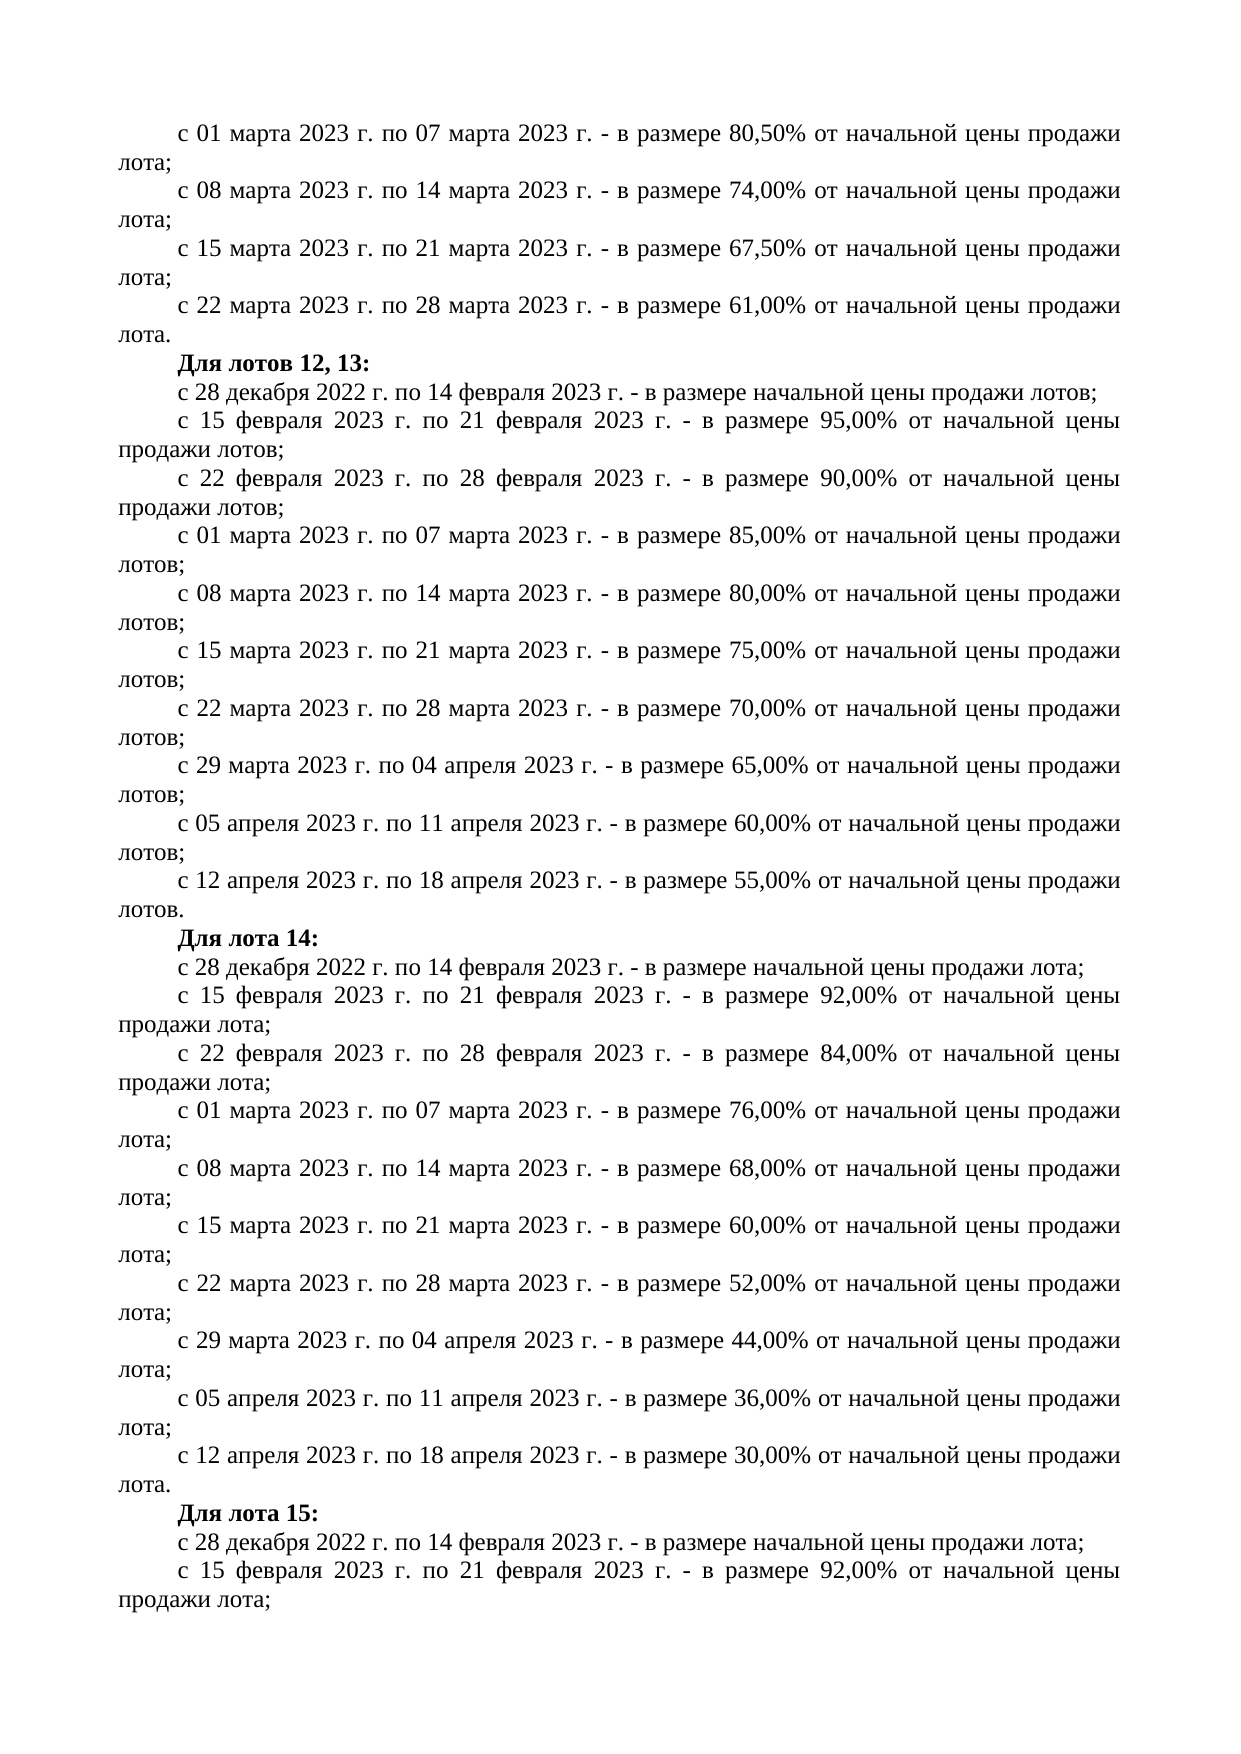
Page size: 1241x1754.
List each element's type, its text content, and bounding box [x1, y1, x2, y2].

text с 22 февраля 2023 г. по 28 февраля 2023 г. - в размере 90,00% от начальной цены продажи лотов; [118, 463, 1122, 521]
text с 08 марта 2023 г. по 14 марта 2023 г. - в размере 74,00% от начальной цены продажи лота; [118, 176, 1122, 233]
text с 08 марта 2023 г. по 14 марта 2023 г. - в размере 68,00% от начальной цены продажи лота; [118, 1153, 1122, 1211]
text с 22 марта 2023 г. по 28 марта 2023 г. - в размере 70,00% от начальной цены продажи лотов; [118, 693, 1122, 751]
text с 29 марта 2023 г. по 04 апреля 2023 г. - в размере 44,00% от начальной цены продажи лота; [118, 1326, 1122, 1383]
text с 15 февраля 2023 г. по 21 февраля 2023 г. - в размере 95,00% от начальной цены продажи лотов; [118, 406, 1122, 463]
text Для лота 15: [118, 1498, 1122, 1527]
text с 05 апреля 2023 г. по 11 апреля 2023 г. - в размере 36,00% от начальной цены продажи лота; [118, 1383, 1122, 1441]
text с 28 декабря 2022 г. по 14 февраля 2023 г. - в размере начальной цены продажи лота; [118, 1527, 1122, 1556]
text с 29 марта 2023 г. по 04 апреля 2023 г. - в размере 65,00% от начальной цены продажи лотов; [118, 751, 1122, 808]
text с 15 марта 2023 г. по 21 марта 2023 г. - в размере 67,50% от начальной цены продажи лота; [118, 233, 1122, 291]
text с 01 марта 2023 г. по 07 марта 2023 г. - в размере 80,50% от начальной цены продажи лота; [118, 118, 1122, 176]
text с 01 марта 2023 г. по 07 марта 2023 г. - в размере 85,00% от начальной цены продажи лотов; [118, 521, 1122, 578]
text с 15 февраля 2023 г. по 21 февраля 2023 г. - в размере 92,00% от начальной цены продажи лота; [118, 981, 1122, 1038]
text с 01 марта 2023 г. по 07 марта 2023 г. - в размере 76,00% от начальной цены продажи лота; [118, 1096, 1122, 1153]
text с 22 марта 2023 г. по 28 марта 2023 г. - в размере 52,00% от начальной цены продажи лота; [118, 1268, 1122, 1326]
text Для лотов 12, 13: [118, 348, 1122, 377]
text с 28 декабря 2022 г. по 14 февраля 2023 г. - в размере начальной цены продажи лотов; [118, 377, 1122, 406]
text с 12 апреля 2023 г. по 18 апреля 2023 г. - в размере 55,00% от начальной цены продажи лотов. [118, 866, 1122, 923]
text с 28 декабря 2022 г. по 14 февраля 2023 г. - в размере начальной цены продажи лота; [118, 952, 1122, 981]
text с 22 февраля 2023 г. по 28 февраля 2023 г. - в размере 84,00% от начальной цены продажи лота; [118, 1038, 1122, 1096]
text Для лота 14: [118, 923, 1122, 952]
text с 15 февраля 2023 г. по 21 февраля 2023 г. - в размере 92,00% от начальной цены продажи лота; [118, 1556, 1122, 1613]
text с 12 апреля 2023 г. по 18 апреля 2023 г. - в размере 30,00% от начальной цены продажи лота. [118, 1441, 1122, 1498]
text с 22 марта 2023 г. по 28 марта 2023 г. - в размере 61,00% от начальной цены продажи лота. [118, 291, 1122, 348]
text с 08 марта 2023 г. по 14 марта 2023 г. - в размере 80,00% от начальной цены продажи лотов; [118, 578, 1122, 636]
text с 15 марта 2023 г. по 21 марта 2023 г. - в размере 75,00% от начальной цены продажи лотов; [118, 636, 1122, 693]
text с 15 марта 2023 г. по 21 марта 2023 г. - в размере 60,00% от начальной цены продажи лота; [118, 1211, 1122, 1268]
text с 05 апреля 2023 г. по 11 апреля 2023 г. - в размере 60,00% от начальной цены продажи лотов; [118, 808, 1122, 866]
